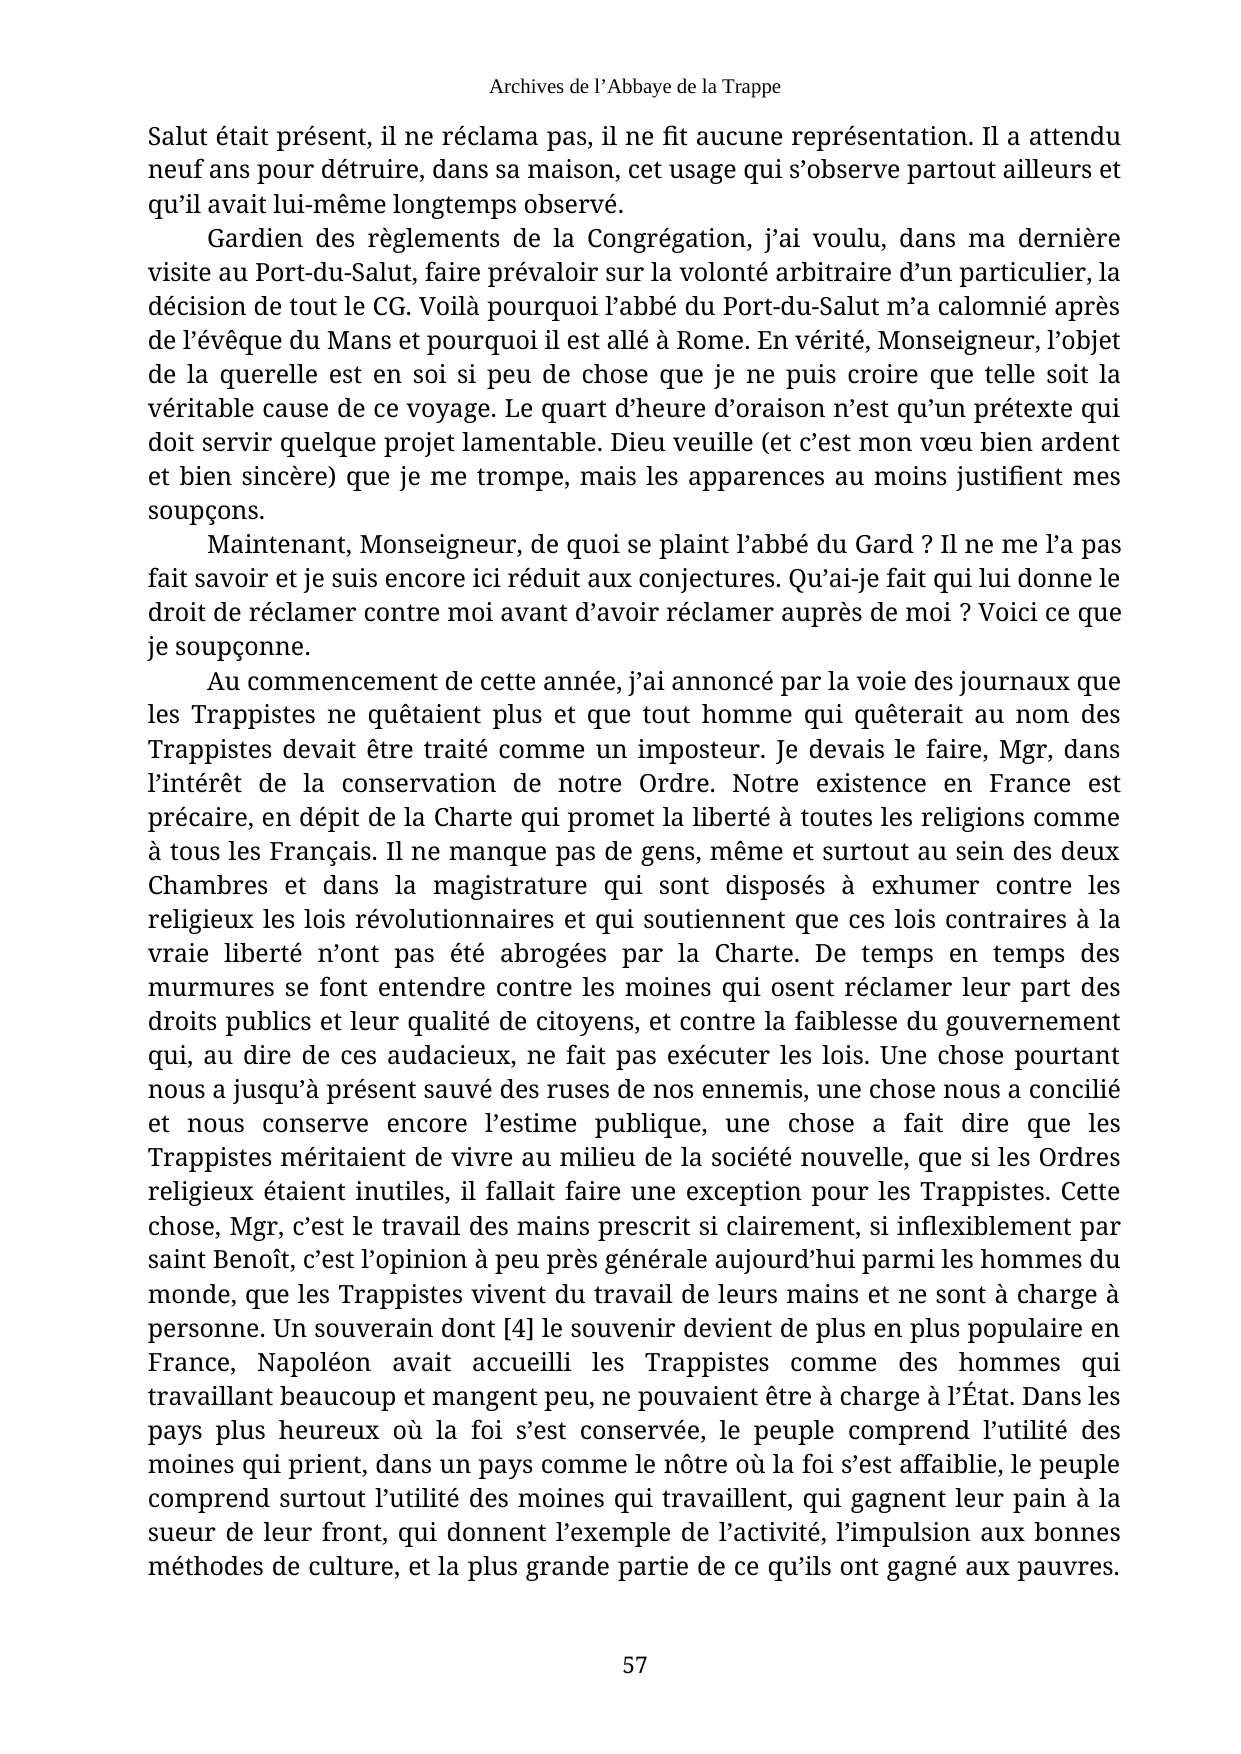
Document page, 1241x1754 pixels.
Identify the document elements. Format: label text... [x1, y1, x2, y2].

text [148, 663, 1122, 1583]
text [148, 118, 1122, 220]
text Maintenant, Monseigneur, de quoi se plaint l’abbé du Gard ? Il ne me l’a pas fait savoir et je suis encore ici réduit aux conjectures. Qu’ai-je fait qui lui donne le droit de réclamer contre moi avant d’avoir réclamer auprès de moi ? Voici ce que je soupçonne. [148, 527, 1122, 663]
text Gardien des règlements de la Congrégation, j’ai voulu, dans ma dernière visite au Port-du-Salut, faire prévaloir sur la volonté arbitraire d’un particulier, la décision de tout le CG. Voilà pourquoi l’abbé du Port-du-Salut m’a calomnié après de l’évêque du Mans et pourquoi il est allé à Rome. En vérité, Monseigneur, l’objet de la querelle est en soi si peu de chose que je ne puis croire que telle soit la véritable cause de ce voyage. Le quart d’heure d’oraison n’est qu’un prétexte qui doit servir quelque projet lamentable. Dieu veuille (et c’est mon vœu bien ardent et bien sincère) que je me trompe, mais les apparences au moins justifient mes soupçons. [148, 220, 1122, 527]
